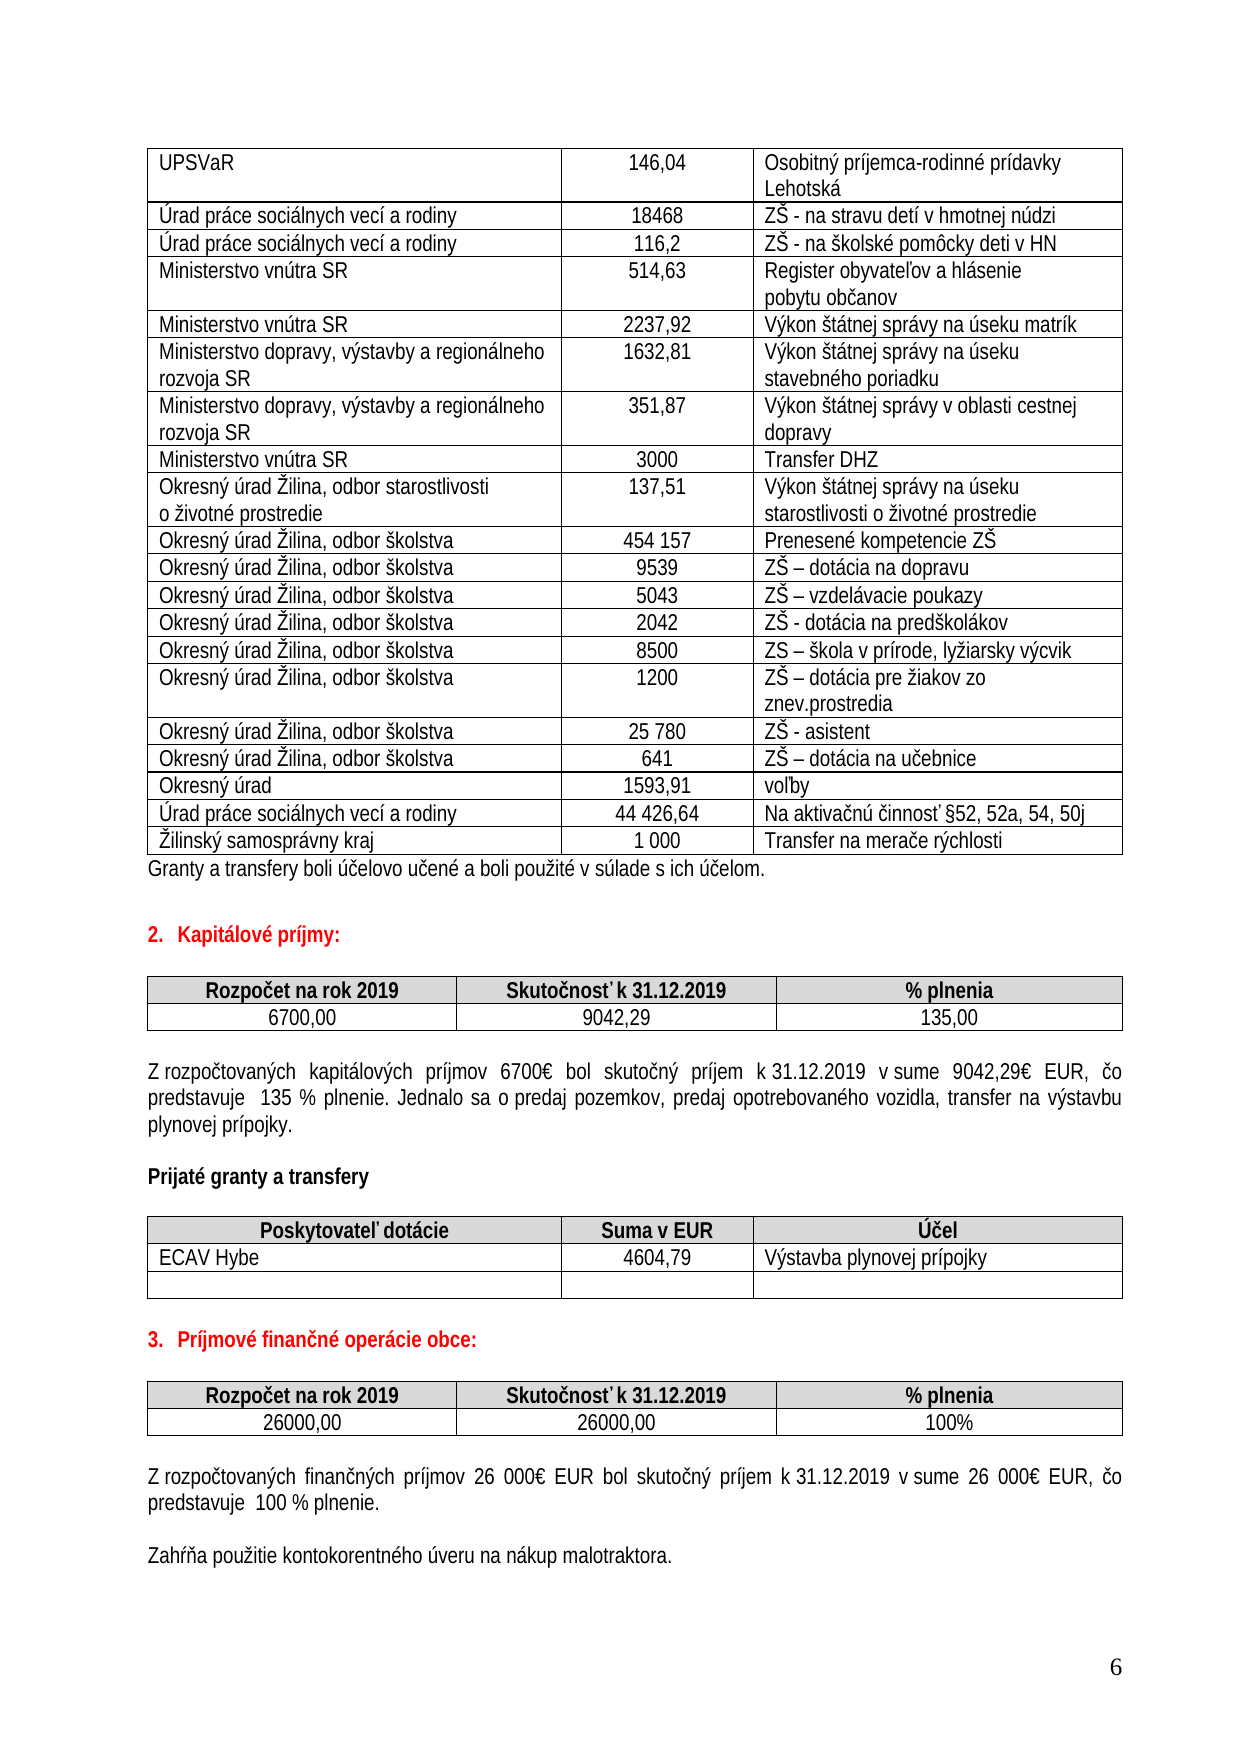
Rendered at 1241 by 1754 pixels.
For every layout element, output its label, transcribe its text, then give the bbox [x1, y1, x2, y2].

table_cell Okresný úrad Žilina, odbor školstva [148, 554, 561, 581]
table_cell Výkon štátnej správy na úseku stavebného poriadku [754, 338, 1122, 391]
table_cell 514,63 [562, 257, 753, 310]
table_cell Výkon štátnej správy na úseku starostlivosti o životné prostredie [754, 473, 1122, 526]
table_cell 6700,00 [148, 1004, 456, 1030]
table_cell ZŠ – vzdelávacie poukazy [754, 582, 1122, 608]
table_cell Okresný úrad Žilina, odbor školstva [148, 637, 561, 663]
table_header Účel [754, 1217, 1122, 1243]
table_cell Úrad práce sociálnych vecí a rodiny [148, 203, 561, 229]
table_cell 26000,00 [148, 1409, 456, 1435]
table_cell Úrad práce sociálnych vecí a rodiny [148, 230, 561, 256]
table_cell Ministerstvo vnútra SR [148, 446, 561, 472]
table_cell 4604,79 [562, 1244, 753, 1271]
text Prijaté granty a transfery [148, 1163, 1122, 1189]
table_cell Transfer DHZ [754, 446, 1122, 472]
table_cell 1632,81 [562, 338, 753, 391]
table_cell 18468 [562, 203, 753, 229]
table_cell ZŠ – dotácia na učebnice [754, 745, 1122, 771]
text Z rozpočtovaných kapitálových príjmov 6700€ bol skutočný príjem k 31.12.2019 v sume 9042,29€ EUR, čo predstavuje 135 % plnenie. Jednalo sa o predaj pozemkov, predaj opotrebovaného vozidla, transfer na výstavbu plynovej prípojky. [148, 1058, 1122, 1137]
table_cell Výkon štátnej správy na úseku matrík [754, 311, 1122, 337]
table_header Rozpočet na rok 2019 [148, 977, 456, 1003]
table_cell Ministerstvo vnútra SR [148, 311, 561, 337]
table_cell Okresný úrad Žilina, odbor starostlivosti o životné prostredie [148, 473, 561, 526]
table_header Poskytovateľ dotácie [148, 1217, 561, 1243]
table_cell Okresný úrad Žilina, odbor školstva [148, 664, 561, 717]
table_cell Okresný úrad Žilina, odbor školstva [148, 527, 561, 553]
table_header Skutočnosť k 31.12.2019 [457, 1382, 776, 1408]
table_cell 9042,29 [457, 1004, 776, 1030]
text Z rozpočtovaných finančných príjmov 26 000€ EUR bol skutočný príjem k 31.12.2019 v sume 26 000€ EUR, čo predstavuje 100 % plnenie. [148, 1463, 1122, 1516]
table_cell 454 157 [562, 527, 753, 553]
table_cell ZŠ - dotácia na predškolákov [754, 609, 1122, 636]
table_header % plnenia [777, 1382, 1122, 1408]
table_cell ZŠ - na stravu detí v hmotnej núdzi [754, 203, 1122, 229]
table_cell 146,04 [562, 149, 753, 201]
table_cell 8500 [562, 637, 753, 663]
table_cell 3000 [562, 446, 753, 472]
table_cell [754, 1272, 1122, 1298]
table_cell Ministerstvo dopravy, výstavby a regionálneho rozvoja SR [148, 392, 561, 445]
table_cell Ministerstvo vnútra SR [148, 257, 561, 310]
table_cell 25 780 [562, 718, 753, 744]
table_cell ZS – škola v prírode, lyžiarsky výcvik [754, 637, 1122, 663]
table_cell Prenesené kompetencie ZŠ [754, 527, 1122, 553]
table_cell 26000,00 [457, 1409, 776, 1435]
table_cell [562, 1272, 753, 1298]
table_cell voľby [754, 773, 1122, 799]
table_cell Osobitný príjemca-rodinné prídavky Lehotská [754, 149, 1122, 201]
text Granty a transfery boli účelovo učené a boli použité v súlade s ich účelom. [148, 855, 1122, 881]
table_cell 100% [777, 1409, 1122, 1435]
table_cell 1200 [562, 664, 753, 717]
table_cell Okresný úrad [148, 773, 561, 799]
table_cell 44 426,64 [562, 800, 753, 826]
table_cell 9539 [562, 554, 753, 581]
table_cell 2042 [562, 609, 753, 636]
table_cell ZŠ - na školské pomôcky deti v HN [754, 230, 1122, 256]
list Kapitálové príjmy: [148, 921, 1122, 947]
table_cell 137,51 [562, 473, 753, 526]
table_cell Okresný úrad Žilina, odbor školstva [148, 745, 561, 771]
table_header % plnenia [777, 977, 1122, 1003]
table_cell Okresný úrad Žilina, odbor školstva [148, 609, 561, 636]
table_header Skutočnosť k 31.12.2019 [457, 977, 776, 1003]
table_cell Register obyvateľov a hlásenie pobytu občanov [754, 257, 1122, 310]
table_cell Okresný úrad Žilina, odbor školstva [148, 718, 561, 744]
table_cell UPSVaR [148, 149, 561, 201]
table_cell 5043 [562, 582, 753, 608]
table_header Suma v EUR [562, 1217, 753, 1243]
table_cell 1593,91 [562, 773, 753, 799]
table_cell Transfer na merače rýchlosti [754, 827, 1122, 854]
table_cell ZŠ – dotácia pre žiakov zo znev.prostredia [754, 664, 1122, 717]
table_cell Okresný úrad Žilina, odbor školstva [148, 582, 561, 608]
table_cell Výstavba plynovej prípojky [754, 1244, 1122, 1271]
table_cell 2237,92 [562, 311, 753, 337]
table_cell Žilinský samosprávny kraj [148, 827, 561, 854]
table_cell 351,87 [562, 392, 753, 445]
table_header Rozpočet na rok 2019 [148, 1382, 456, 1408]
table_cell ZŠ - asistent [754, 718, 1122, 744]
table_cell Úrad práce sociálnych vecí a rodiny [148, 800, 561, 826]
table_cell 641 [562, 745, 753, 771]
list Príjmové finančné operácie obce: [148, 1326, 1122, 1352]
table_cell 135,00 [777, 1004, 1122, 1030]
text Zahŕňa použitie kontokorentného úveru na nákup malotraktora. [148, 1542, 1122, 1568]
table_cell 1 000 [562, 827, 753, 854]
table_cell 116,2 [562, 230, 753, 256]
table_cell Na aktivačnú činnosť §52, 52a, 54, 50j [754, 800, 1122, 826]
table_cell [148, 1272, 561, 1298]
table_cell ECAV Hybe [148, 1244, 561, 1271]
table_cell Ministerstvo dopravy, výstavby a regionálneho rozvoja SR [148, 338, 561, 391]
table_cell Výkon štátnej správy v oblasti cestnej dopravy [754, 392, 1122, 445]
table_cell ZŠ – dotácia na dopravu [754, 554, 1122, 581]
